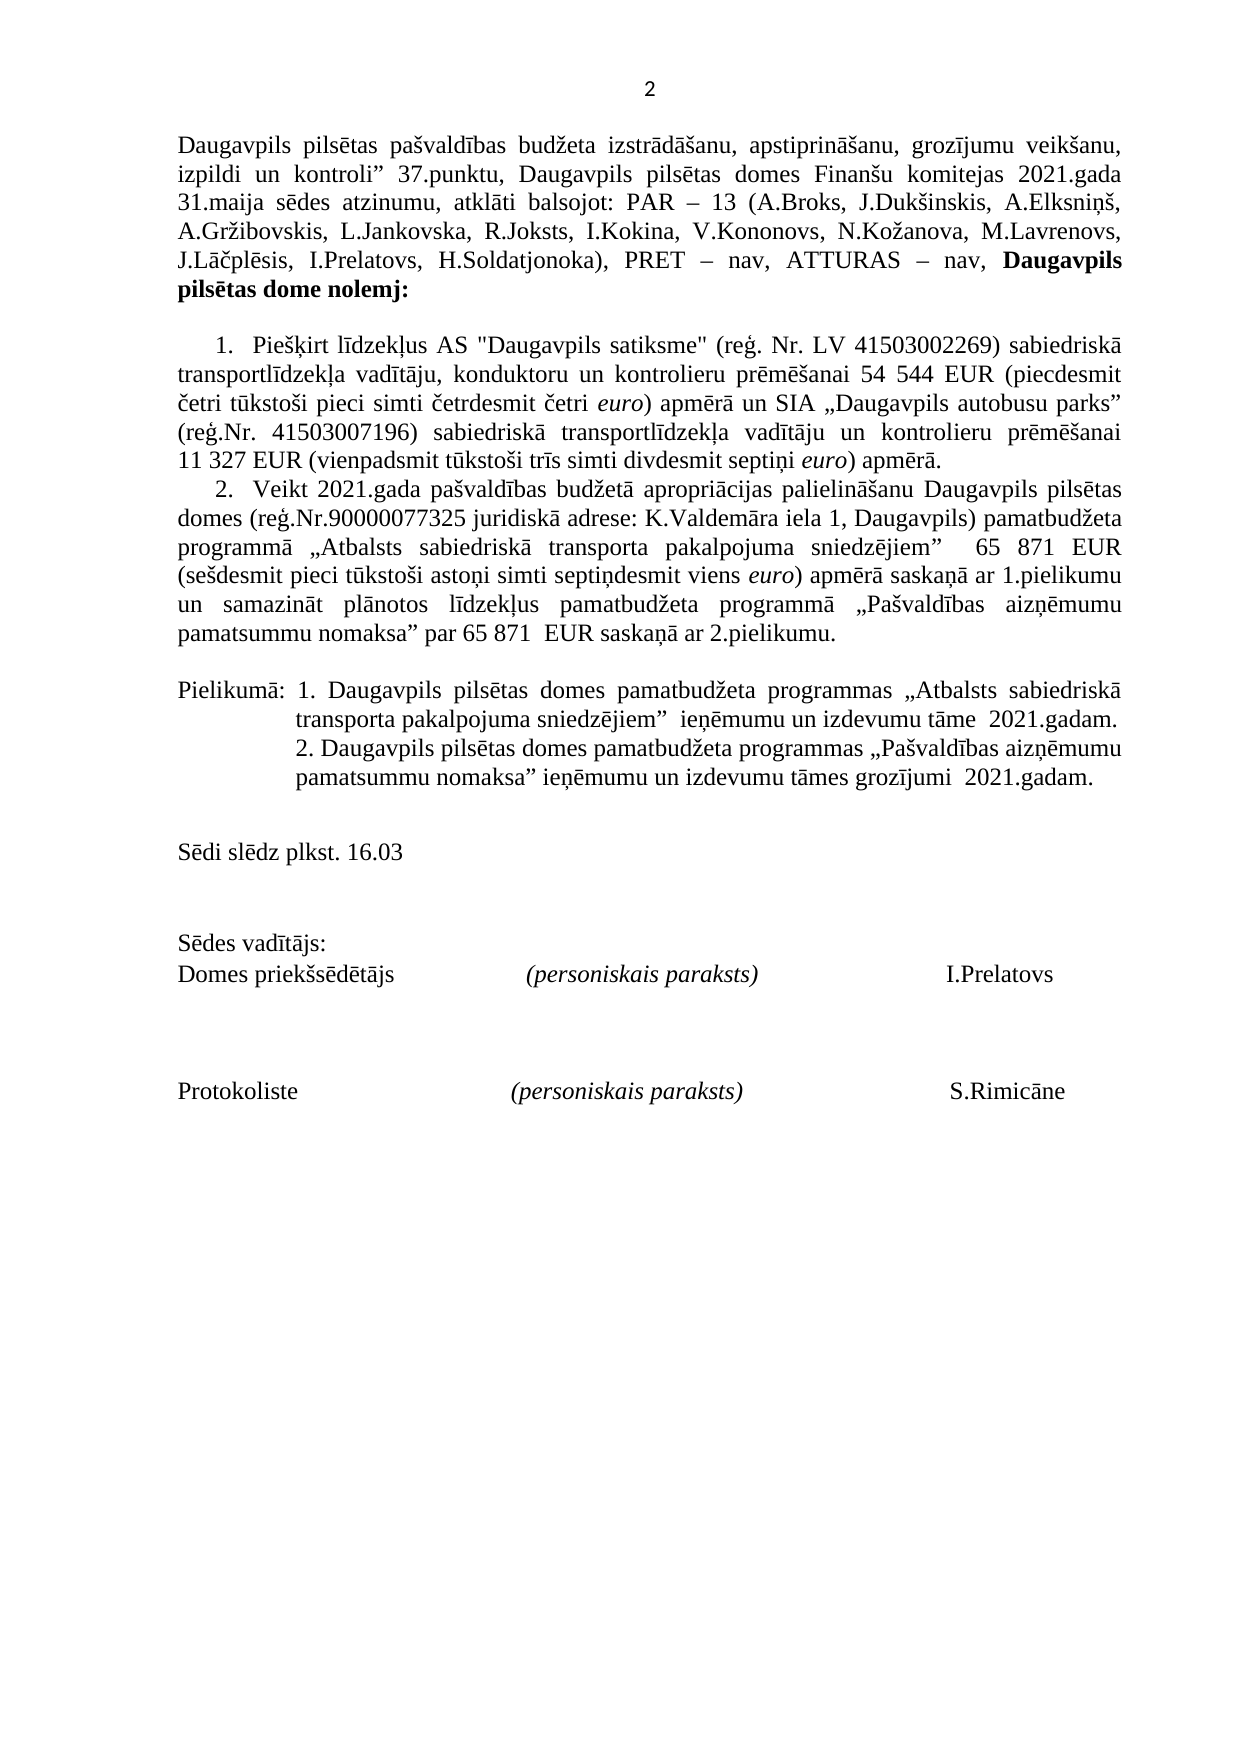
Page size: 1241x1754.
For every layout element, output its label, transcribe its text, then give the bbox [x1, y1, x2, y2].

text Pielikumā: 1. Daugavpils pilsētas domes pamatbudžeta programmas „Atbalsts sabiedriskā transporta pakalpojuma sniedzējiem” ieņēmumu un izdevumu tāme 2021.gadam. [177, 675, 1122, 733]
text Sēdes vadītājs: [177, 928, 1122, 957]
text Domes priekšsēdētājs (personiskais paraksts) I.Prelatovs [177, 959, 1122, 988]
text Protokoliste (personiskais paraksts) S.Rimicāne [177, 1076, 1122, 1104]
text Sēdi slēdz plkst. 16.03 [177, 837, 1122, 866]
text 2. Daugavpils pilsētas domes pamatbudžeta programmas „Pašvaldības aizņēmumu pamatsummu nomaksa” ieņēmumu un izdevumu tāmes grozījumi 2021.gadam. [295, 733, 1122, 790]
list Piešķirt līdzekļus AS "Daugavpils satiksme" (reģ. Nr. LV 41503002269) sabiedriskā transportlīdzekļa vadītāju, konduktoru un kontrolieru prēmēšanai 54 544 EUR (piecdesmit četri tūkstoši pieci simti četrdesmit četri euro) apmērā un SIA „Daugavpils autobusu parks” (reģ.Nr. 41503007196) sabiedriskā transportlīdzekļa vadītāju un kontrolieru prēmēšanai 11 327 EUR (vienpadsmit tūkstoši trīs simti divdesmit septiņi euro) apmērā. [177, 330, 1122, 474]
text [177, 130, 1122, 302]
list Veikt 2021.gada pašvaldības budžetā apropriācijas palielināšanu Daugavpils pilsētas domes (reģ.Nr.90000077325 juridiskā adrese: K.Valdemāra iela 1, Daugavpils) pamatbudžeta programmā „Atbalsts sabiedriskā transporta pakalpojuma sniedzējiem” 65 871 EUR (sešdesmit pieci tūkstoši astoņi simti septiņdesmit viens euro) apmērā saskaņā ar 1.pielikumu un samazināt plānotos līdzekļus pamatbudžeta programmā „Pašvaldības aizņēmumu pamatsummu nomaksa” par 65 871 EUR saskaņā ar 2.pielikumu. [177, 474, 1122, 647]
